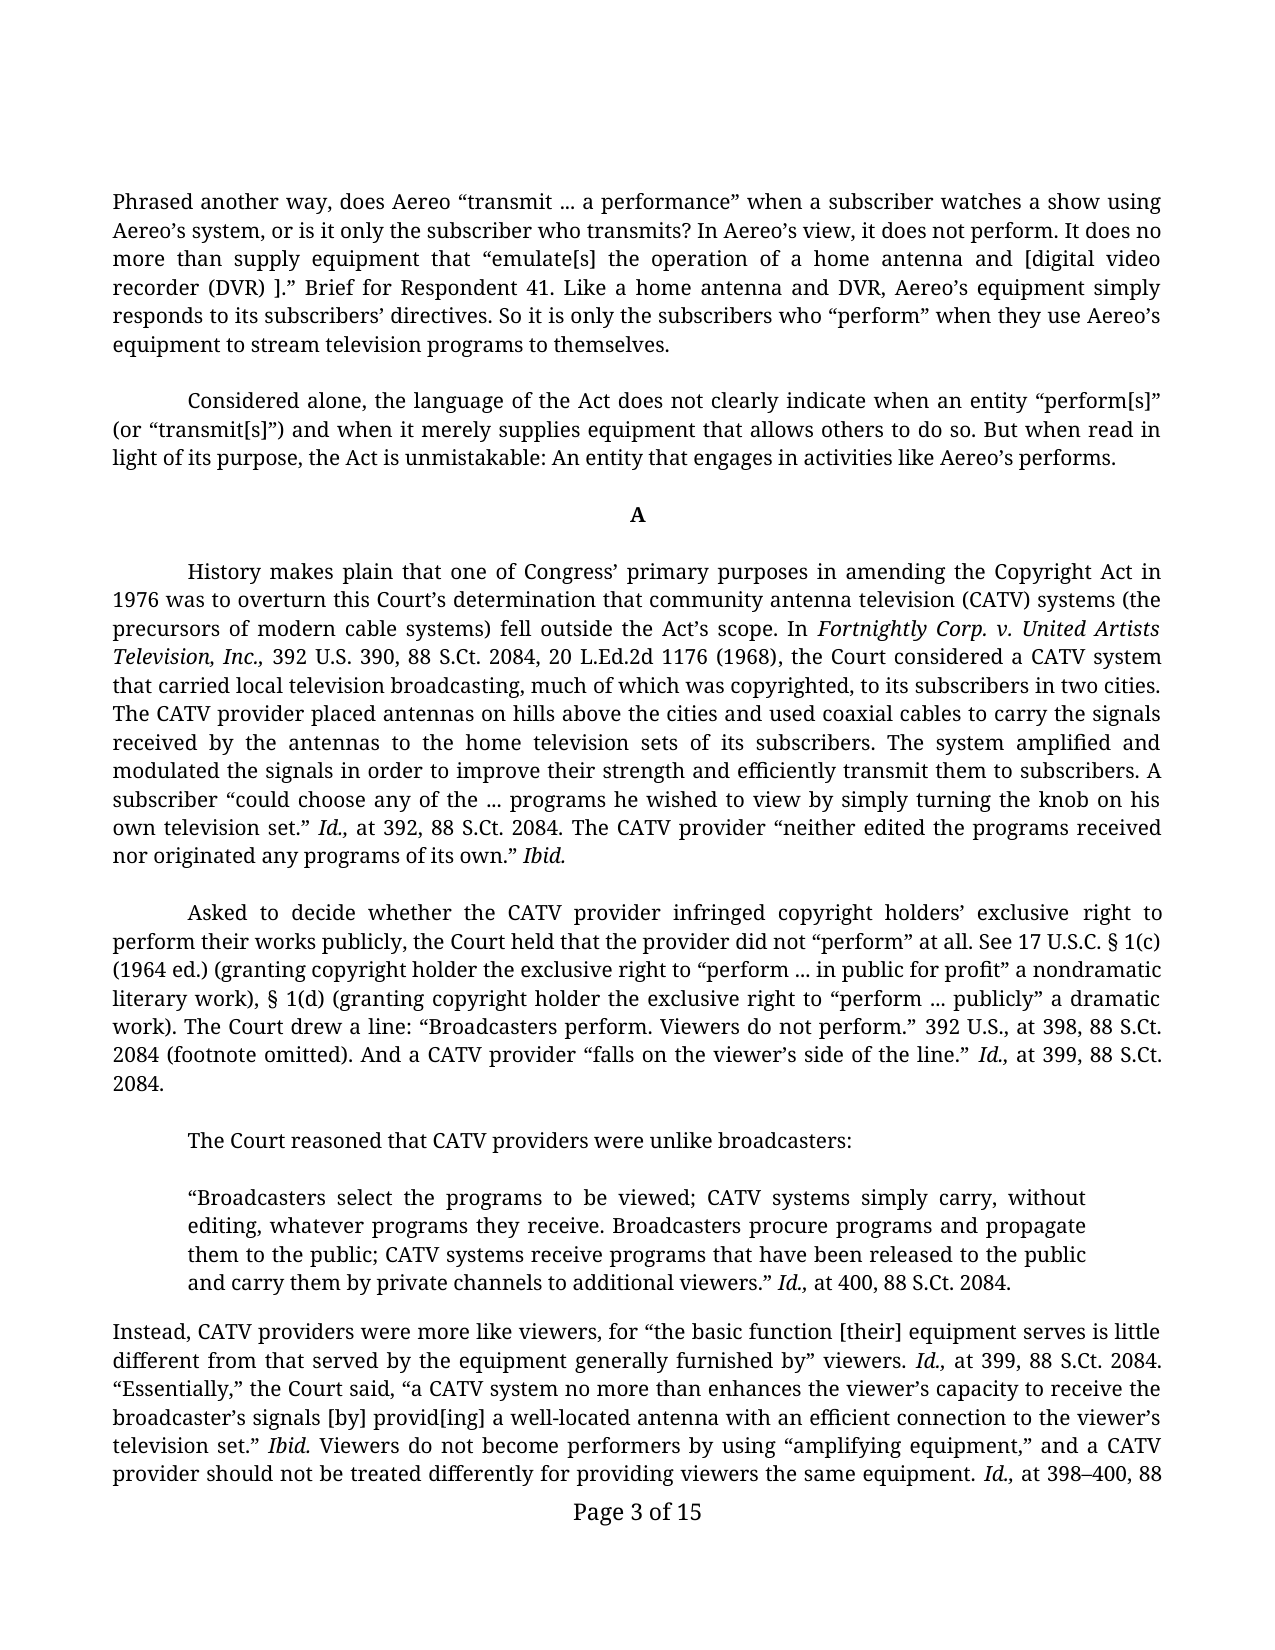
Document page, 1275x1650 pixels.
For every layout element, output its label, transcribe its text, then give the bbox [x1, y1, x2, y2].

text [112, 187, 1162, 358]
text History makes plain that one of Congress’ primary purposes in amending the Copyright Act in 1976 was to overturn this Court’s determination that community antenna television (CATV) systems (the precursors of modern cable systems) fell outside the Act’s scope. In Fortnightly Corp. v. United Artists Television, Inc., 392 U.S. 390, 88 S.Ct. 2084, 20 L.Ed.2d 1176 (1968), the Court considered a CATV system that carried local television broadcasting, much of which was copyrighted, to its subscribers in two cities. The CATV provider placed antennas on hills above the cities and used coaxial cables to carry the signals received by the antennas to the home television sets of its subscribers. The system amplified and modulated the signals in order to improve their strength and efficiently transmit them to subscribers. A subscriber “could choose any of the ... programs he wished to view by simply turning the knob on his own television set.” Id., at 392, 88 S.Ct. 2084. The CATV provider “neither edited the programs received nor originated any programs of its own.” Ibid. [112, 557, 1162, 870]
text Considered alone, the language of the Act does not clearly indicate when an entity “perform[s]” (or “transmit[s]”) and when it merely supplies equipment that allows others to do so. But when read in light of its purpose, the Act is unmistakable: An entity that engages in activities like Aereo’s performs. [112, 387, 1162, 472]
text “Broadcasters select the programs to be viewed; CATV systems simply carry, without editing, whatever programs they receive. Broadcasters procure programs and propagate them to the public; CATV systems receive programs that have been released to the public and carry them by private channels to additional viewers.” Id., at 400, 88 S.Ct. 2084. [187, 1183, 1087, 1297]
text The Court reasoned that CATV providers were unlike broadcasters: [112, 1126, 1162, 1154]
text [112, 1317, 1162, 1488]
text A [112, 500, 1162, 529]
text Asked to decide whether the CATV provider infringed copyright holders’ exclusive right to perform their works publicly, the Court held that the provider did not “perform” at all. See 17 U.S.C. § 1(c) (1964 ed.) (granting copyright holder the exclusive right to “perform ... in public for profit” a nondramatic literary work), § 1(d) (granting copyright holder the exclusive right to “perform ... publicly” a dramatic work). The Court drew a line: “Broadcasters perform. Viewers do not perform.” 392 U.S., at 398, 88 S.Ct. 2084 (footnote omitted). And a CATV provider “falls on the viewer’s side of the line.” Id., at 399, 88 S.Ct. 2084. [112, 898, 1162, 1097]
